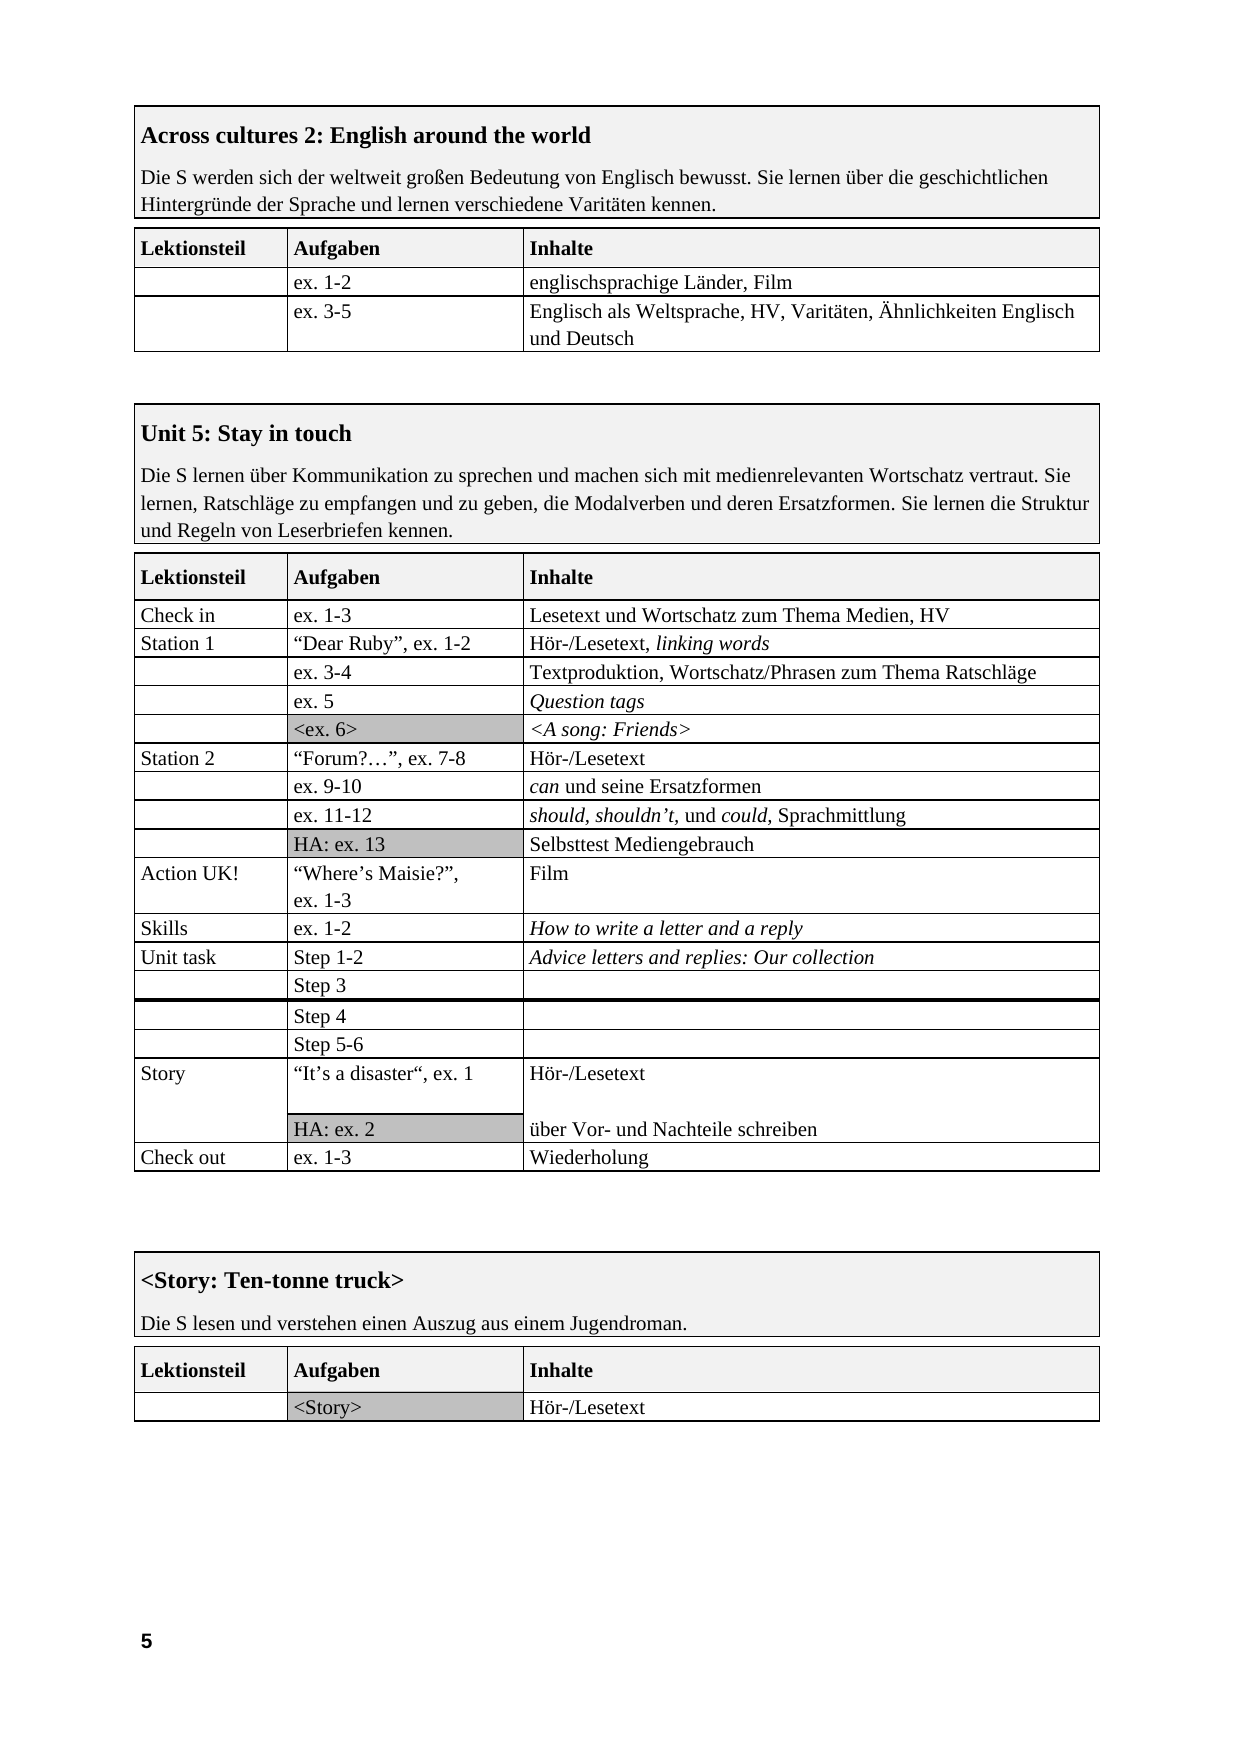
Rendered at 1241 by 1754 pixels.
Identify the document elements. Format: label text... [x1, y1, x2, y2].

table_cell Station 1 [135, 629, 287, 656]
table_cell [135, 686, 287, 713]
table_cell <A song: Friends> [524, 715, 1099, 742]
table_header Unit 5: Stay in touch Die S lernen über Kommunikation zu sprechen und machen sich mit medienrelevanten Wortschatz vertraut. Sie lernen, Ratschläge zu empfangen und zu geben, die Modalverben und deren Ersatzformen. Sie lernen die Struktur und Regeln von Leserbriefen kennen. [135, 405, 1099, 542]
table_header Aufgaben [288, 554, 523, 599]
table_cell [135, 772, 287, 799]
table_cell Unit task [135, 943, 287, 970]
table_cell [135, 801, 287, 828]
table_cell should, shouldn’t, und could, Sprachmittlung [524, 801, 1099, 828]
table_cell [135, 830, 287, 857]
table_cell ex. 9-10 [288, 772, 523, 799]
table_cell can und seine Ersatzformen [524, 772, 1099, 799]
table_cell “It’s a disaster“, ex. 1 [288, 1059, 523, 1113]
table_cell “Dear Ruby”, ex. 1-2 [288, 629, 523, 656]
table_cell Textproduktion, Wortschatz/Phrasen zum Thema Ratschläge [524, 658, 1099, 685]
table_cell Skills [135, 914, 287, 941]
table_header Aufgaben [288, 1347, 523, 1391]
table_cell How to write a letter and a reply [524, 914, 1099, 941]
table_header Lektionsteil [135, 554, 287, 599]
table_cell ex. 11-12 [288, 801, 523, 828]
table_cell Action UK! [135, 858, 287, 912]
table_cell ex. 3-4 [288, 658, 523, 685]
table_cell ex. 3-5 [288, 297, 523, 351]
table_cell Advice letters and replies: Our collection [524, 943, 1099, 970]
table_cell Selbsttest Mediengebrauch [524, 830, 1099, 857]
table_cell über Vor- und Nachteile schreiben [524, 1113, 1099, 1142]
table_cell Question tags [524, 686, 1099, 713]
table_cell [135, 715, 287, 742]
table_cell [135, 268, 287, 295]
table_cell Check out [135, 1143, 287, 1170]
table_header Inhalte [524, 554, 1099, 599]
table_cell ex. 1-3 [288, 1143, 523, 1170]
table_cell Station 2 [135, 744, 287, 771]
table_cell <Story> [288, 1393, 523, 1420]
table_cell [135, 297, 287, 351]
table_cell Step 5-6 [288, 1030, 523, 1057]
table_cell ex. 5 [288, 686, 523, 713]
table_cell [135, 658, 287, 685]
table_cell Lesetext und Wortschatz zum Thema Medien, HV [524, 601, 1099, 627]
table_cell “Where’s Maisie?”, ex. 1-3 [288, 858, 523, 912]
table_cell Step 1-2 [288, 943, 523, 970]
table_cell [135, 1393, 287, 1420]
table_cell Film [524, 858, 1099, 912]
table_cell englischsprachige Länder, Film [524, 268, 1099, 295]
table_header Inhalte [524, 229, 1099, 266]
table_header [135, 1002, 287, 1028]
table_header Lektionsteil [135, 1347, 287, 1391]
table_cell ex. 1-2 [288, 268, 523, 295]
table_cell [135, 1030, 287, 1057]
table_cell Englisch als Weltsprache, HV, Varitäten, Ähnlichkeiten Englisch und Deutsch [524, 297, 1099, 351]
table_cell Hör-/Lesetext [524, 744, 1099, 771]
table_cell [524, 1030, 1099, 1057]
table_cell [135, 971, 287, 998]
table_header <Story: Ten-tonne truck> Die S lesen und verstehen einen Auszug aus einem Jugendroman. [135, 1253, 1099, 1336]
table_cell Wiederholung [524, 1143, 1099, 1170]
table_cell [524, 971, 1099, 998]
table_header Aufgaben [288, 229, 523, 266]
table_header [524, 1002, 1099, 1028]
table_cell ex. 1-3 [288, 601, 523, 627]
table_header Across cultures 2: English around the world Die S werden sich der weltweit großen Bedeutung von Englisch bewusst. Sie lernen über die geschichtlichen Hintergründe der Sprache und lernen verschiedene Varitäten kennen. [135, 107, 1099, 217]
table_header Lektionsteil [135, 229, 287, 266]
table_header Inhalte [524, 1347, 1099, 1391]
table_cell Hör-/Lesetext, linking words [524, 629, 1099, 656]
table_cell Step 3 [288, 971, 523, 998]
table_cell Hör-/Lesetext [524, 1059, 1099, 1113]
table_cell “Forum?…”, ex. 7-8 [288, 744, 523, 771]
table_cell Story [135, 1059, 287, 1142]
table_cell Check in [135, 601, 287, 627]
table_cell HA: ex. 2 [288, 1115, 523, 1142]
table_header Step 4 [288, 1002, 523, 1028]
table_cell HA: ex. 13 [288, 830, 523, 857]
table_cell Hör-/Lesetext [524, 1393, 1099, 1420]
table_cell <ex. 6> [288, 715, 523, 742]
table_cell ex. 1-2 [288, 914, 523, 941]
